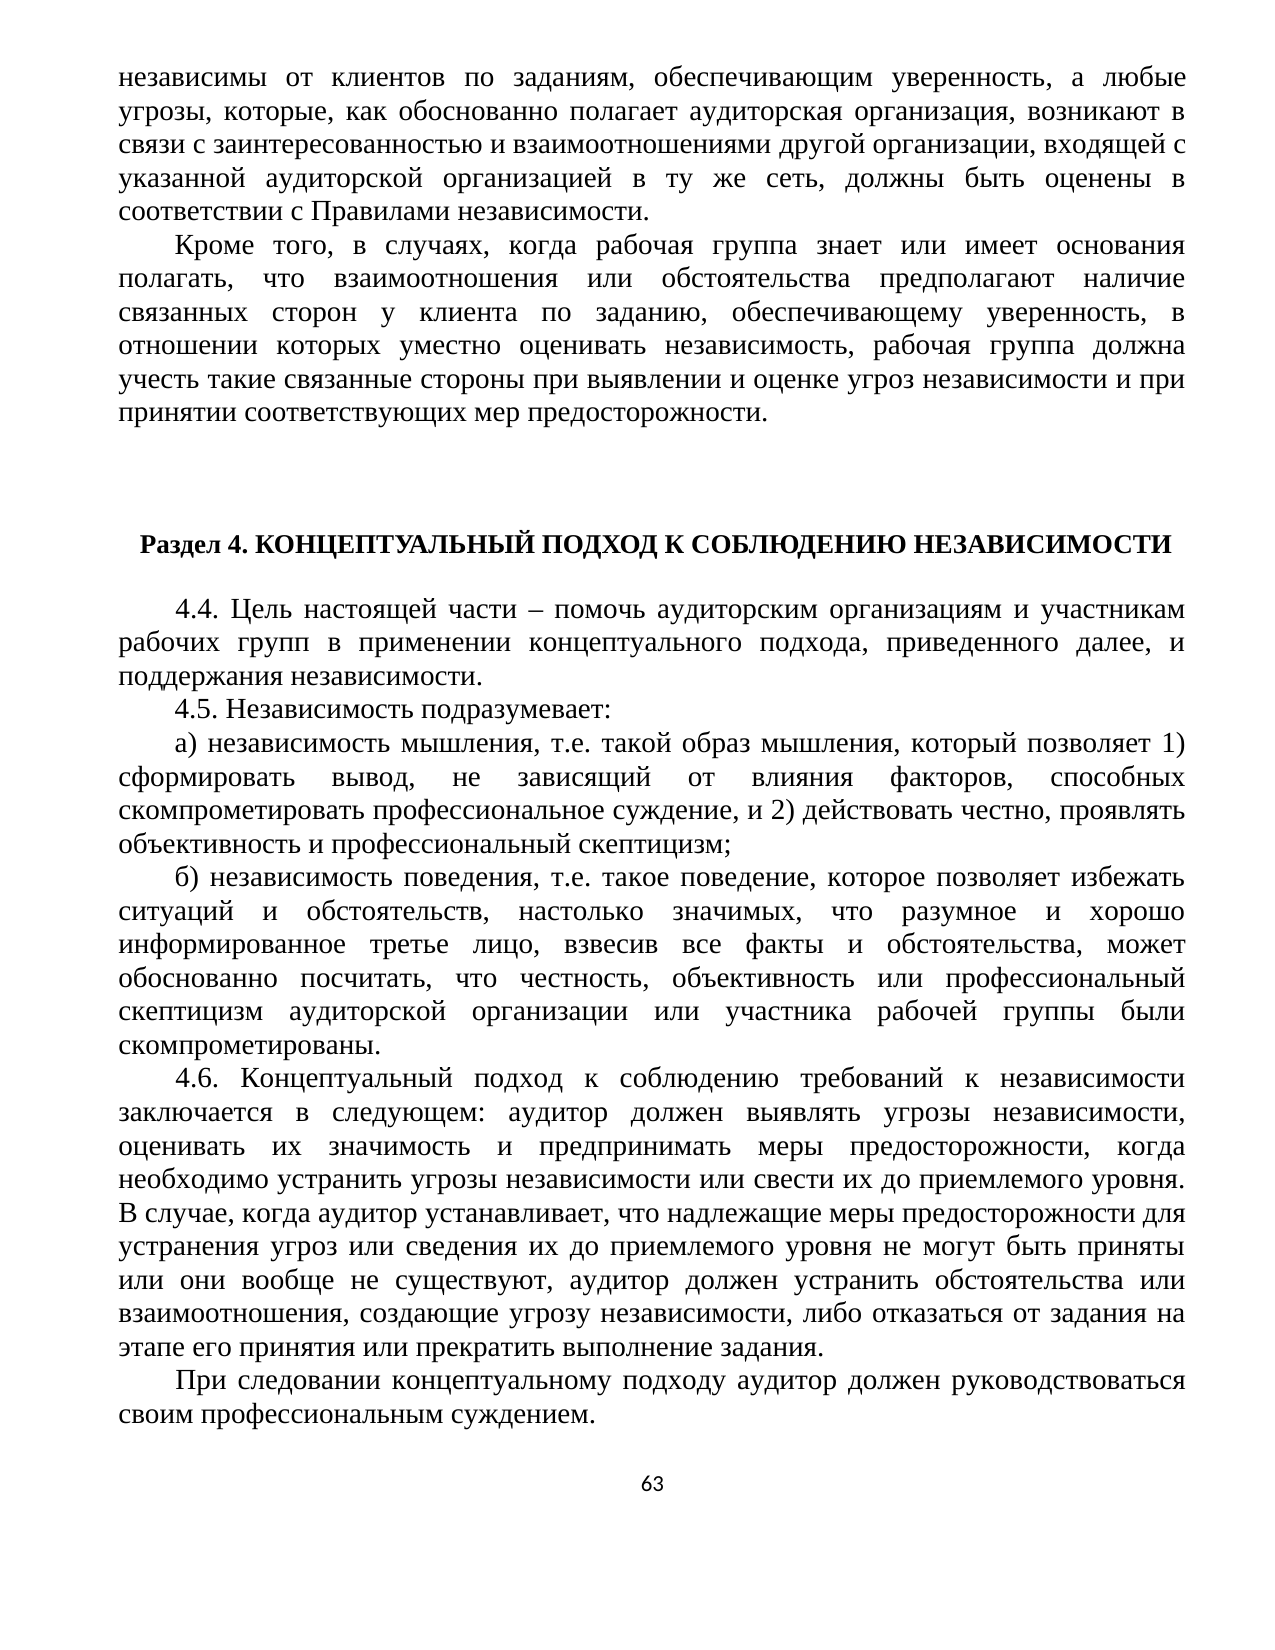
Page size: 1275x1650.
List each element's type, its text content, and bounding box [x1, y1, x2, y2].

text 4.5. Независимость подразумевает: [174, 692, 1186, 725]
text При следовании концептуальному подходу аудитор должен руководствоваться своим профессиональным суждением. [118, 1362, 1186, 1429]
text б) независимость поведения, т.е. такое поведение, которое позволяет избежать ситуаций и обстоятельств, настолько значимых, что разумное и хорошо информированное третье лицо, взвесив все факты и обстоятельства, может обоснованно посчитать, что честность, объективность или профессиональный скептицизм аудиторской организации или участника рабочей группы были скомпрометированы. [118, 859, 1186, 1061]
text а) независимость мышления, т.е. такой образ мышления, который позволяет 1) сформировать вывод, не зависящий от влияния факторов, способных скомпрометировать профессиональное суждение, и 2) действовать честно, проявлять объективность и профессиональный скептицизм; [118, 725, 1186, 859]
text Раздел 4. КОНЦЕПТУАЛЬНЫЙ ПОДХОД К СОБЛЮДЕНИЮ НЕЗАВИСИМОСТИ [72, 529, 1186, 560]
text 4.6. Концептуальный подход к соблюдению требований к независимости заключается в следующем: аудитор должен выявлять угрозы независимости, оценивать их значимость и предпринимать меры предосторожности, когда необходимо устранить угрозы независимости или свести их до приемлемого уровня. В случае, когда аудитор устанавливает, что надлежащие меры предосторожности для устранения угроз или сведения их до приемлемого уровня не могут быть приняты или они вообще не существуют, аудитор должен устранить обстоятельства или взаимоотношения, создающие угрозу независимости, либо отказаться от задания на этапе его принятия или прекратить выполнение задания. [118, 1061, 1186, 1362]
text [118, 59, 1186, 227]
text Кроме того, в случаях, когда рабочая группа знает или имеет основания полагать, что взаимоотношения или обстоятельства предполагают наличие связанных сторон у клиента по заданию, обеспечивающему уверенность, в отношении которых уместно оценивать независимость, рабочая группа должна учесть такие связанные стороны при выявлении и оценке угроз независимости и при принятии соответствующих мер предосторожности. [118, 227, 1186, 428]
text 4.4. Цель настоящей части – помочь аудиторским организациям и участникам рабочих групп в применении концептуального подхода, приведенного далее, и поддержания независимости. [118, 591, 1186, 692]
